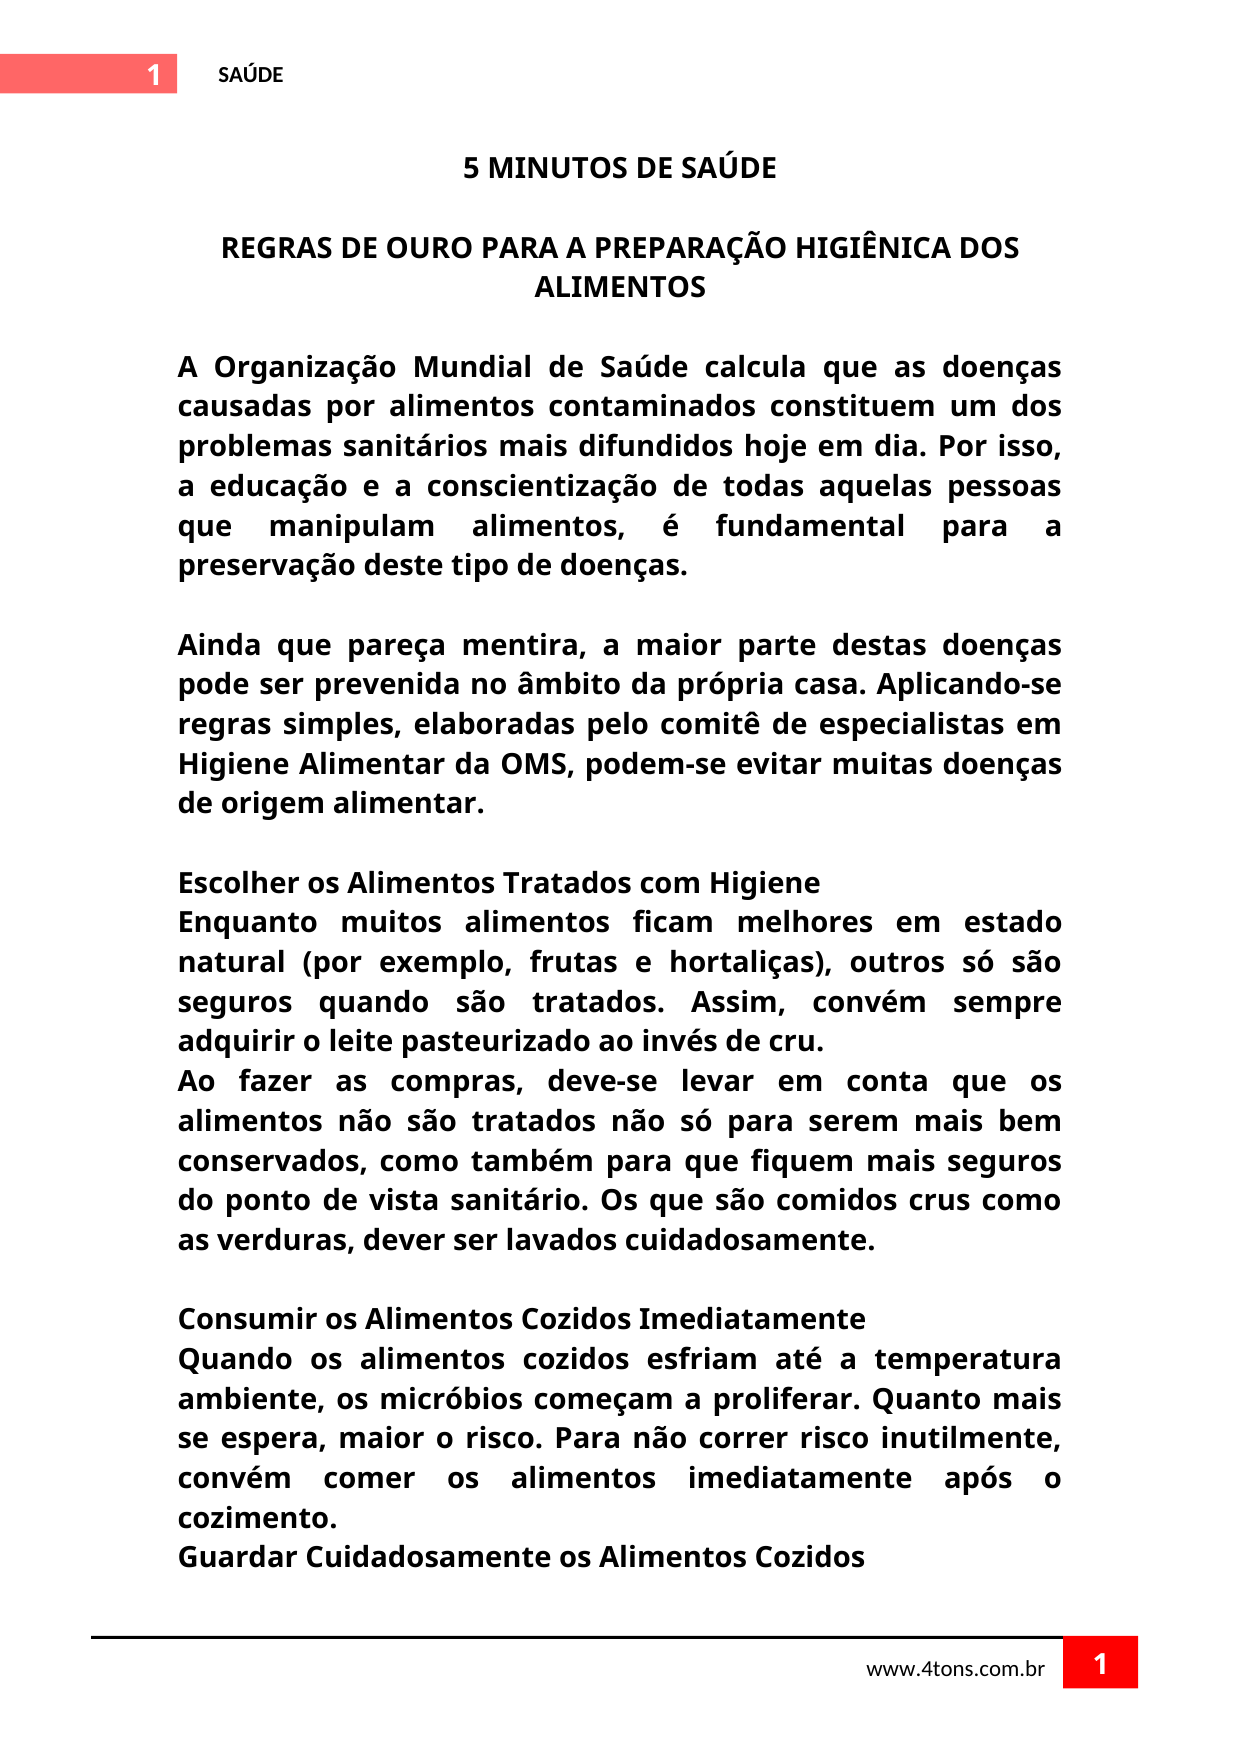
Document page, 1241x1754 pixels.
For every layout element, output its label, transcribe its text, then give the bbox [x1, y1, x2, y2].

text Quando os alimentos cozidos esfriam até a temperatura ambiente, os micróbios começam a proliferar. Quanto mais se espera, maior o risco. Para não correr risco inutilmente, convém comer os alimentos imediatamente após o cozimento. [177, 1338, 1063, 1537]
text 5 MINUTOS DE SAÚDE [177, 148, 1063, 187]
text Consumir os Alimentos Cozidos Imediatamente [177, 1298, 1063, 1338]
text A Organização Mundial de Saúde calcula que as doenças causadas por alimentos contaminados constituem um dos problemas sanitários mais difundidos hoje isso, a educação e a conscientização de todas aquelas pessoas que manipulam alimentos, é fundamental para a preservação deste tipo de doenças. [177, 346, 1063, 584]
text REGRAS DE OURO PARA A PREPARAÇÃO HIGIÊNICA DOS ALIMENTOS [177, 227, 1063, 306]
text Guardar Cuidadosamente os Alimentos Cozidos [177, 1537, 1063, 1576]
text Ao fazer as compras, deve-se levar em conta que os alimentos não são tratados não só para serem mais bem conservados, como também para que fiquem mais seguros do ponto de vista sanitário. Os que são comidos crus como as verduras, dever ser lavados cuidadosamente. [177, 1060, 1063, 1259]
text Escolher os Alimentos Tratados com Higiene [177, 862, 1063, 902]
text Ainda que pareça mentira, a maior parte destas doenças pode ser prevenida no âmbito da própria casa. Aplicando-se regras simples, elaboradas pelo comitê de especialistas da OMS, podem-se evitar muitas doenças de origem alimentar. [177, 624, 1063, 822]
text Enquanto muitos alimentos ficam melhores em estado natural (por exemplo, frutas e hortaliças), outros só são seguros quando são tratados. Assim, convém sempre adquirir o leite pasteurizado ao invés de cru. [177, 902, 1063, 1060]
